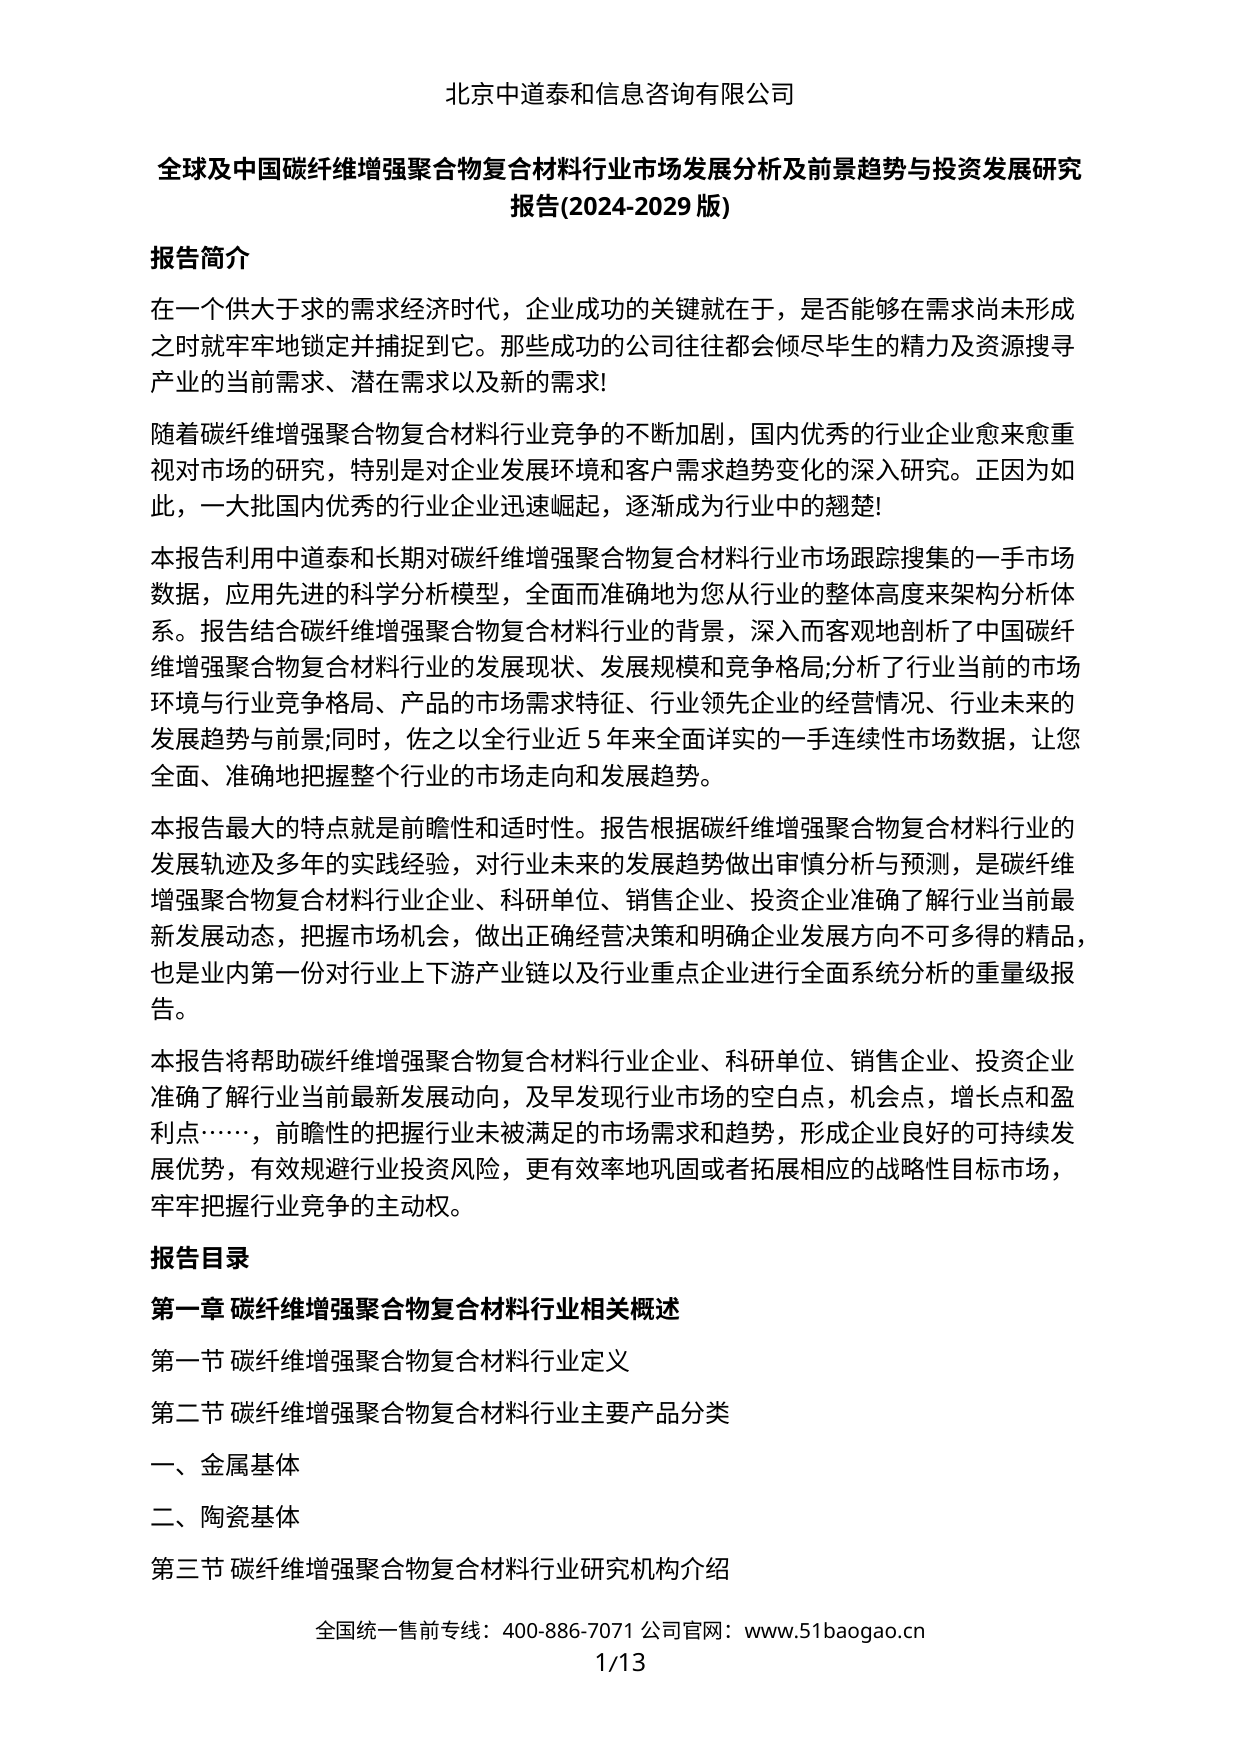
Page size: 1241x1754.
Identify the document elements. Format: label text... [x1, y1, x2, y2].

text 本报告最大的特点就是前瞻性和适时性。报告根据碳纤维增强聚合物复合材料行业的发展轨迹及多年的实践经验，对行业未来的发展趋势做出审慎分析与预测，是碳纤维增强聚合物复合材料行业企业、科研单位、销售企业、投资企业准确了解行业当前最新发展动态，把握市场机会，做出正确经营决策和明确企业发展方向不可多得的精品，也是业内第一份对行业上下游产业链以及行业重点企业进行全面系统分析的重量级报告。 [150, 808, 1090, 1026]
text 第三节 碳纤维增强聚合物复合材料行业研究机构介绍 [150, 1549, 1090, 1586]
text 在一个供大于求的需求经济时代，企业成功的关键就在于，是否能够在需求尚未形成之时就牢牢地锁定并捕捉到它。那些成功的公司往往都会倾尽毕生的精力及资源搜寻产业的当前需求、潜在需求以及新的需求! [150, 290, 1090, 399]
text 随着碳纤维增强聚合物复合材料行业竞争的不断加剧，国内优秀的行业企业愈来愈重视对市场的研究，特别是对企业发展环境和客户需求趋势变化的深入研究。正因为如此，一大批国内优秀的行业企业迅速崛起，逐渐成为行业中的翘楚! [150, 414, 1090, 523]
text 第二节 碳纤维增强聚合物复合材料行业主要产品分类 [150, 1394, 1090, 1430]
text 报告目录 [150, 1238, 1090, 1274]
text 本报告将帮助碳纤维增强聚合物复合材料行业企业、科研单位、销售企业、投资企业准确了解行业当前最新发展动向，及早发现行业市场的空白点，机会点，增长点和盈利点……，前瞻性的把握行业未被满足的市场需求和趋势，形成企业良好的可持续发展优势，有效规避行业投资风险，更有效率地巩固或者拓展相应的战略性目标市场，牢牢把握行业竞争的主动权。 [150, 1041, 1090, 1222]
text 二、陶瓷基体 [150, 1497, 1090, 1534]
text 全球及中国碳纤维增强聚合物复合材料行业市场发展分析及前景趋势与投资发展研究报告(2024-2029版) [150, 150, 1090, 222]
text 报告简介 [150, 238, 1090, 274]
text 第一章 碳纤维增强聚合物复合材料行业相关概述 [150, 1290, 1090, 1326]
text 本报告利用中道泰和长期对碳纤维增强聚合物复合材料行业市场跟踪搜集的一手市场数据，应用先进的科学分析模型，全面而准确地为您从行业的整体高度来架构分析体系。报告结合碳纤维增强聚合物复合材料行业的背景，深入而客观地剖析了中国碳纤维增强聚合物复合材料行业的发展现状、发展规模和竞争格局;分析了行业当前的市场环境与行业竞争格局、产品的市场需求特征、行业领先企业的经营情况、行业未来的发展趋势与前景;同时，佐之以全行业近5年来全面详实的一手连续性市场数据，让您全面、准确地把握整个行业的市场走向和发展趋势。 [150, 539, 1090, 792]
text 第一节 碳纤维增强聚合物复合材料行业定义 [150, 1342, 1090, 1378]
text 一、金属基体 [150, 1446, 1090, 1482]
